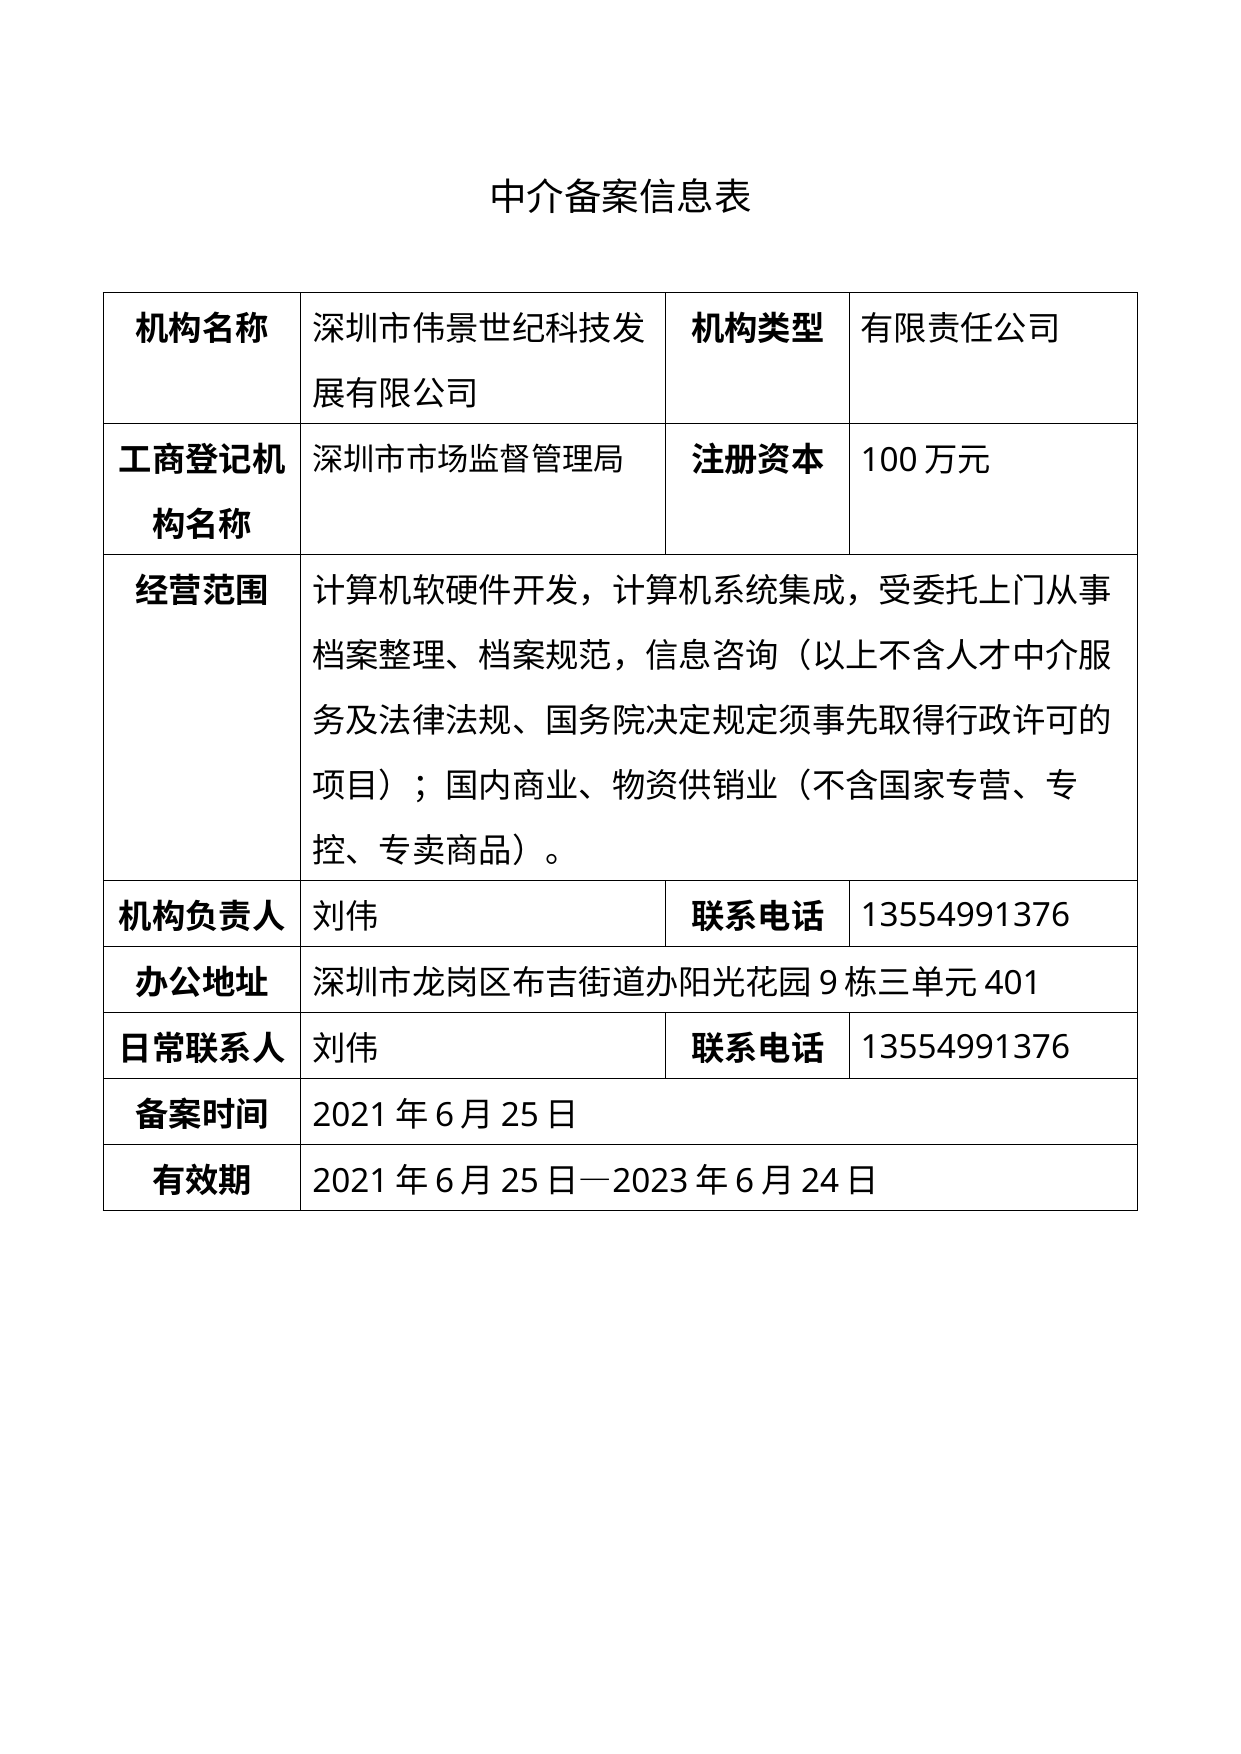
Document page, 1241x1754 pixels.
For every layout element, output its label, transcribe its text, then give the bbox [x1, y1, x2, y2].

table_cell 日常联系人 [104, 1013, 300, 1078]
table_cell 机构负责人 [104, 881, 300, 946]
table_cell 刘伟 [301, 881, 665, 946]
table_cell 注册资本 [666, 424, 849, 554]
table_cell 深圳市龙岗区布吉街道办阳光花园9栋三单元401 [301, 947, 1137, 1012]
table_header 机构名称 [104, 293, 300, 423]
table_cell 2021年6月25日—2023年6月24日 [301, 1145, 1137, 1210]
table_header 深圳市伟景世纪科技发展有限公司 [301, 293, 665, 423]
table_header 机构类型 [666, 293, 849, 423]
table_cell 联系电话 [666, 881, 849, 946]
table_cell 深圳市市场监督管理局 [301, 424, 665, 554]
table_cell 备案时间 [104, 1079, 300, 1144]
table_cell 工商登记机构名称 [104, 424, 300, 554]
table_cell 2021年6月25日 [301, 1079, 1137, 1144]
table_cell 刘伟 [301, 1013, 665, 1078]
table_cell 13554991376 [850, 1013, 1137, 1078]
table_cell 100万元 [850, 424, 1137, 554]
table_cell 13554991376 [850, 881, 1137, 946]
table_header 有限责任公司 [850, 293, 1137, 423]
table_cell 计算机软硬件开发，计算机系统集成，受委托上门从事档案整理、档案规范，信息咨询（以上不含人才中介服务及法律法规、国务院决定规定须事先取得行政许可的项目）；国内商业、物资供销业（不含国家专营、专控、专卖商品）。 [301, 555, 1137, 880]
table_cell 经营范围 [104, 555, 300, 880]
table_cell 有效期 [104, 1145, 300, 1210]
table_cell 联系电话 [666, 1013, 849, 1078]
text 中介备案信息表 [89, 162, 1152, 227]
table_cell 办公地址 [104, 947, 300, 1012]
